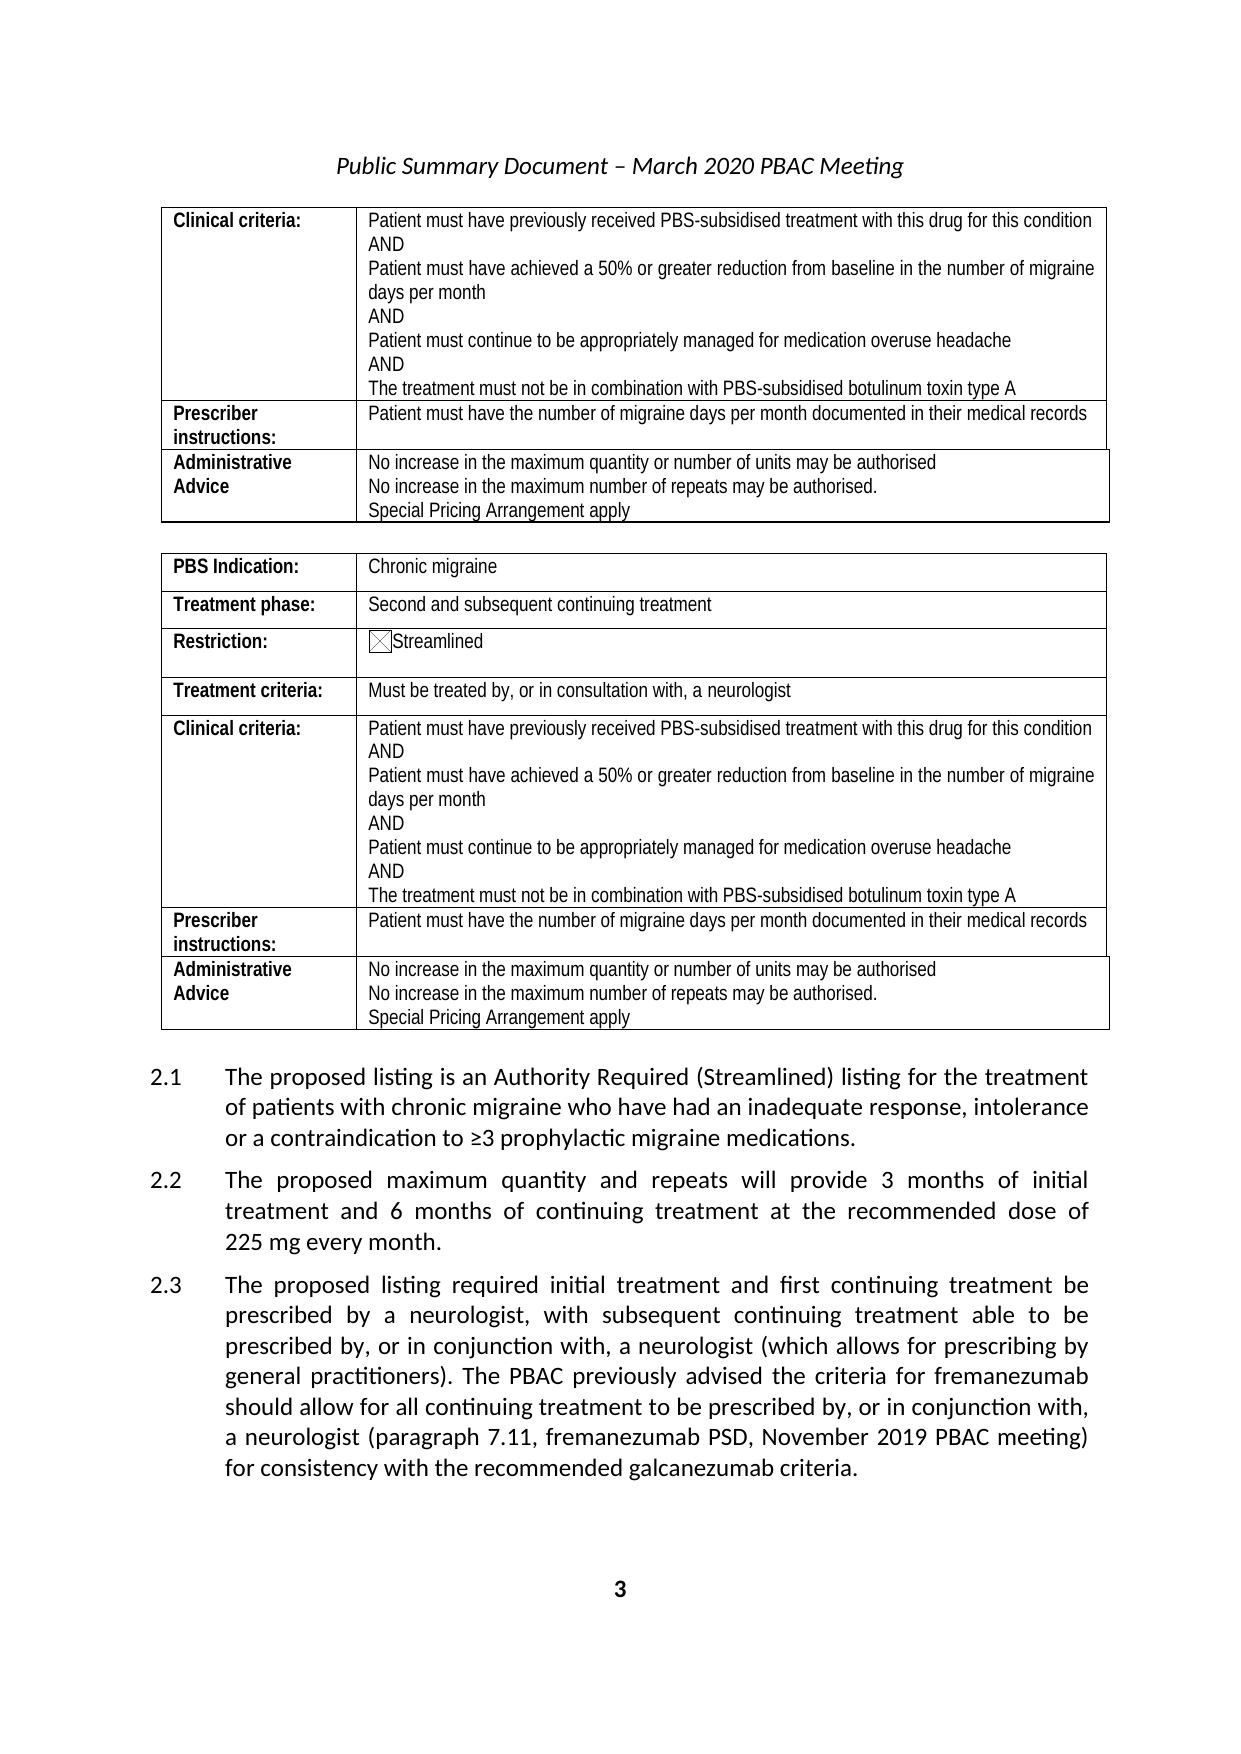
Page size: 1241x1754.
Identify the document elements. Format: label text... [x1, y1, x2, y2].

table_cell Must be treated by, or in consultation with, a neurologist [357, 678, 1106, 714]
table_cell Patient must have the number of migraine days per month documented in their medical records [357, 908, 1106, 956]
table_cell Treatment criteria: [162, 678, 356, 714]
table_header PBS Indication: [162, 554, 356, 591]
table_cell Administrative Advice [162, 957, 356, 1029]
table_cell Treatment phase: [162, 592, 356, 628]
table_cell Patient must have previously received PBS-subsidised treatment with this drug for this condition AND Patient must have achieved a 50% or greater reduction from baseline in the number of migraine days per month AND Patient must continue to be appropriately managed for medication overuse headache AND The treatment must not be in combination with PBS-subsidised botulinum toxin type A [357, 208, 1106, 399]
table_header Chronic migraine [357, 554, 1106, 591]
list The proposed listing is an Authority Required (Streamlined) listing for the treatment of patients with chronic migraine who have had an inadequate response, intolerance or a contraindication to ≥3 prophylactic migraine medications. [150, 1061, 1090, 1152]
table_cell Clinical criteria: [162, 716, 356, 907]
list The proposed maximum quantity and repeats will provide 3 months of initial treatment and 6 months of continuing treatment at the recommended dose of 225 mg every month. [150, 1165, 1090, 1256]
table_cell Patient must have previously received PBS-subsidised treatment with this drug for this condition AND Patient must have achieved a 50% or greater reduction from baseline in the number of migraine days per month AND Patient must continue to be appropriately managed for medication overuse headache AND The treatment must not be in combination with PBS-subsidised botulinum toxin type A [357, 716, 1106, 907]
table_cell Prescriber instructions: [162, 401, 356, 448]
list The proposed listing required initial treatment and first continuing treatment be prescribed by a neurologist, with subsequent continuing treatment able to be prescribed by, or in conjunction with, a neurologist (which allows for prescribing by general practitioners). The PBAC previously advised the criteria for fremanezumab should allow for all continuing treatment to be prescribed by, or in conjunction with, a neurologist (paragraph 7.11, fremanezumab PSD, November 2019 PBAC meeting) for consistency with the recommended galcanezumab criteria. [150, 1269, 1090, 1482]
table_cell No increase in the maximum quantity or number of units may be authorised No increase in the maximum number of repeats may be authorised. Special Pricing Arrangement apply [357, 957, 1109, 1029]
table_cell Administrative Advice [162, 450, 356, 521]
table_cell Streamlined [357, 629, 1106, 677]
table_cell Restriction: [162, 629, 356, 677]
table_cell Prescriber instructions: [162, 908, 356, 956]
table_cell Second and subsequent continuing treatment [357, 592, 1106, 628]
table_cell No increase in the maximum quantity or number of units may be authorised No increase in the maximum number of repeats may be authorised. Special Pricing Arrangement apply [357, 450, 1109, 521]
table_cell Patient must have the number of migraine days per month documented in their medical records [357, 401, 1106, 448]
table_cell Clinical criteria: [162, 208, 356, 399]
